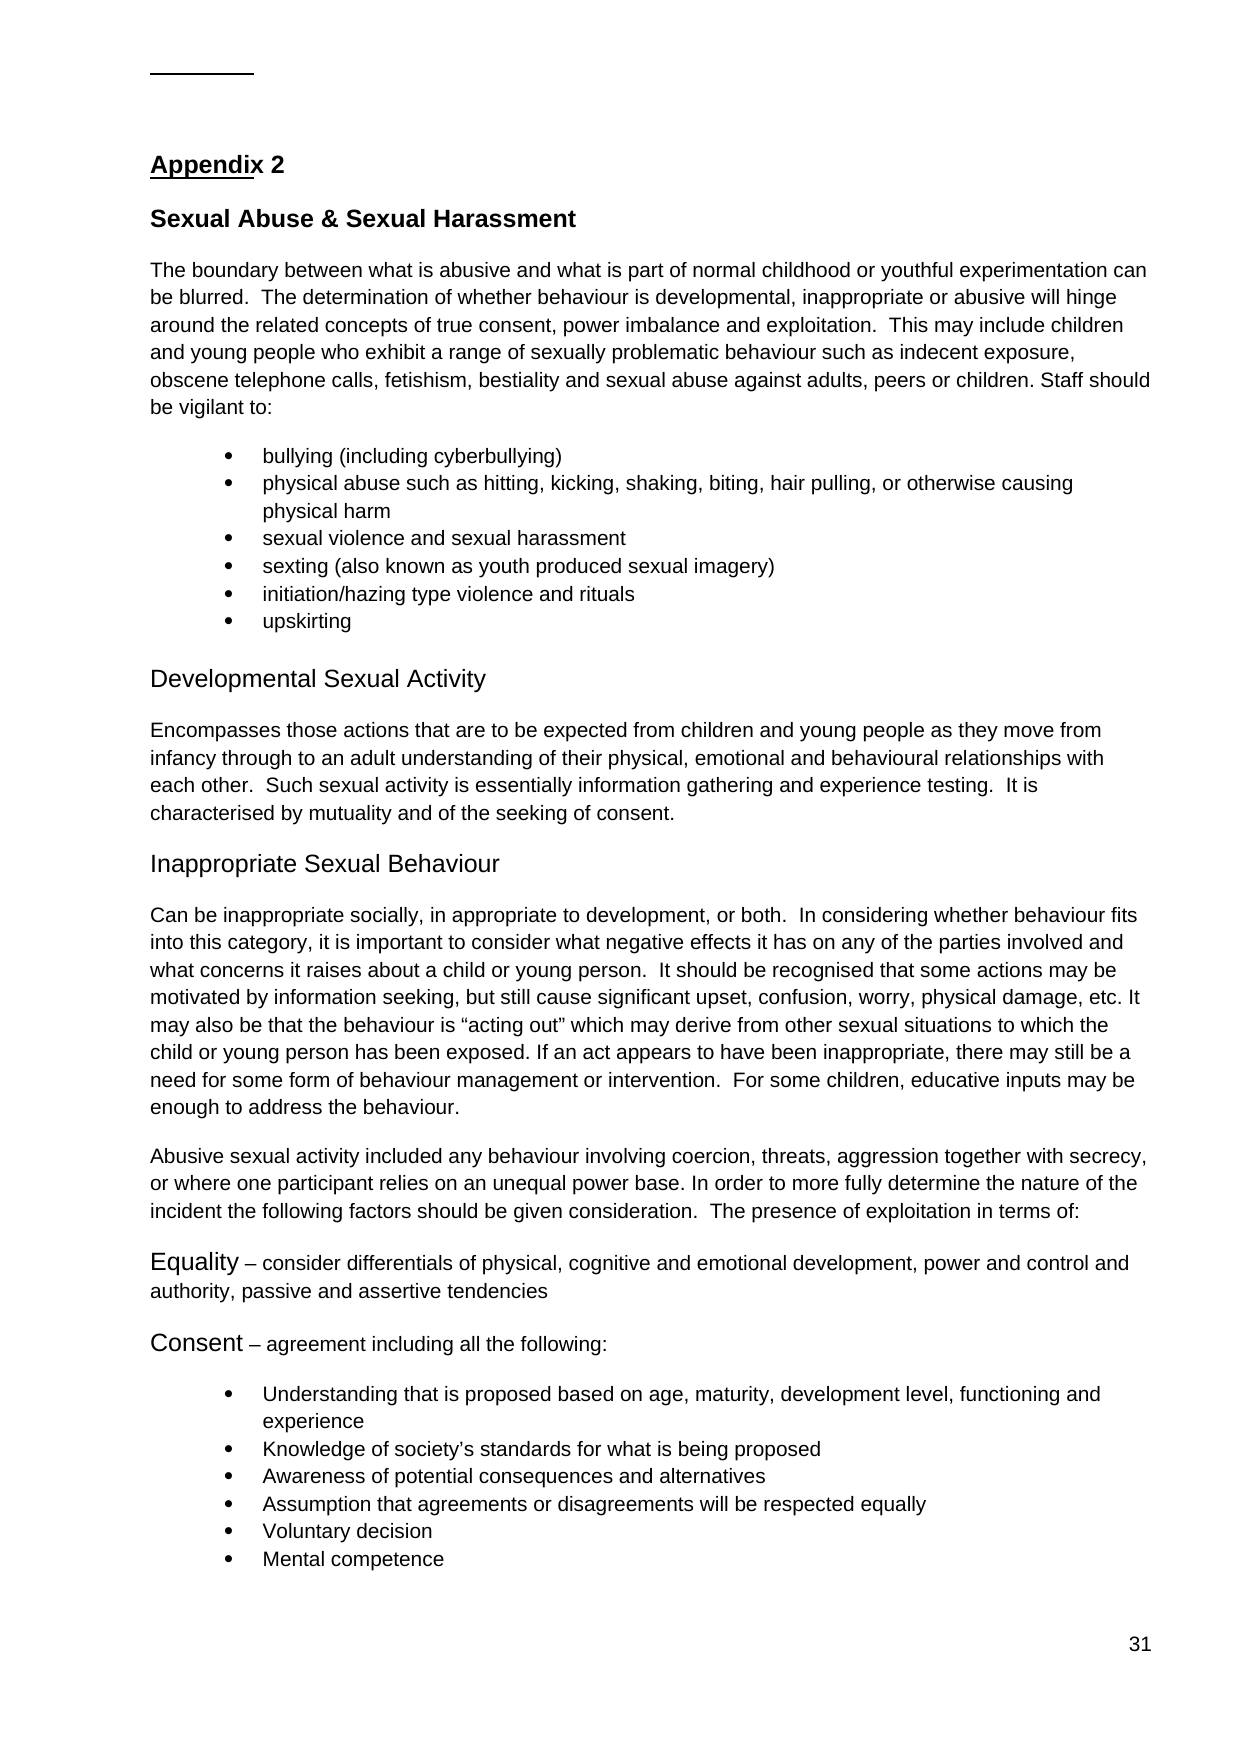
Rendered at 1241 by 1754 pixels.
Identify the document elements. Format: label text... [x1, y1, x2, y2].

list initiation/hazing type violence and rituals [225, 581, 1152, 606]
text Inappropriate Sexual Behaviour [150, 849, 1152, 878]
list bullying (including cyberbullying) [225, 443, 1152, 468]
list physical abuse such as hitting, kicking, shaking, biting, hair pulling, or otherwise causing physical harm [225, 471, 1152, 523]
list sexual violence and sexual harassment [225, 526, 1152, 550]
text Encompasses those actions that are to be expected from children and young people as they move from infancy through to an adult understanding of their physical, emotional and behavioural relationships with each other. Such sexual activity is essentially information gathering and experience testing. It is characterised by mutuality and of the seeking of consent. [150, 718, 1152, 824]
list Knowledge of society’s standards for what is being proposed [225, 1436, 1152, 1461]
list Voluntary decision [225, 1519, 1152, 1543]
list Awareness of potential consequences and alternatives [225, 1464, 1152, 1488]
list Assumption that agreements or disagreements will be respected equally [225, 1492, 1152, 1516]
text Appendix 2 [150, 150, 1152, 179]
text Developmental Sexual Activity [150, 664, 1152, 693]
text Consent – agreement including all the following: [150, 1327, 1152, 1356]
list upskirting [225, 609, 1152, 633]
list sexting (also known as youth produced sexual imagery) [225, 554, 1152, 578]
list Mental competence [225, 1547, 1152, 1571]
text Abusive sexual activity included any behaviour involving coercion, threats, aggression together with secrecy, or where one participant relies on an unequal power base. In order to more fully determine the nature of the incident the following factors should be given consideration. The presence of exploitation in terms of: [150, 1143, 1152, 1222]
text The boundary between what is abusive and what is part of normal childhood or youthful experimentation can be blurred. The determination of whether behaviour is developmental, inappropriate or abusive will hinge around the related concepts of true consent, power imbalance and exploitation. This may include children and young people who exhibit a range of sexually problematic behaviour such as indecent exposure, obscene telephone calls, fetishism, bestiality and sexual abuse against adults, peers or children. Staff should be vigilant to: [150, 258, 1152, 419]
list Understanding that is proposed based on age, maturity, development level, functioning and experience [225, 1381, 1152, 1433]
text Sexual Abuse & Sexual Harassment [150, 204, 1152, 233]
text Can be inappropriate socially, in appropriate to development, or both. In considering whether behaviour fits into this category, it is important to consider what negative effects it has on any of the parties involved and what concerns it raises about a child or young person. It should be recognised that some actions may be motivated by information seeking, but still cause significant upset, confusion, worry, physical damage, etc. It may also be that the behaviour is “acting out” which may derive from other sexual situations to which the child or young person has been exposed. If an act appears to have been inappropriate, there may still be a need for some form of behaviour management or intervention. For some children, educative inputs may be enough to address the behaviour. [150, 903, 1152, 1119]
text Equality – consider differentials of physical, cognitive and emotional development, power and control and authority, passive and assertive tendencies [150, 1247, 1152, 1303]
